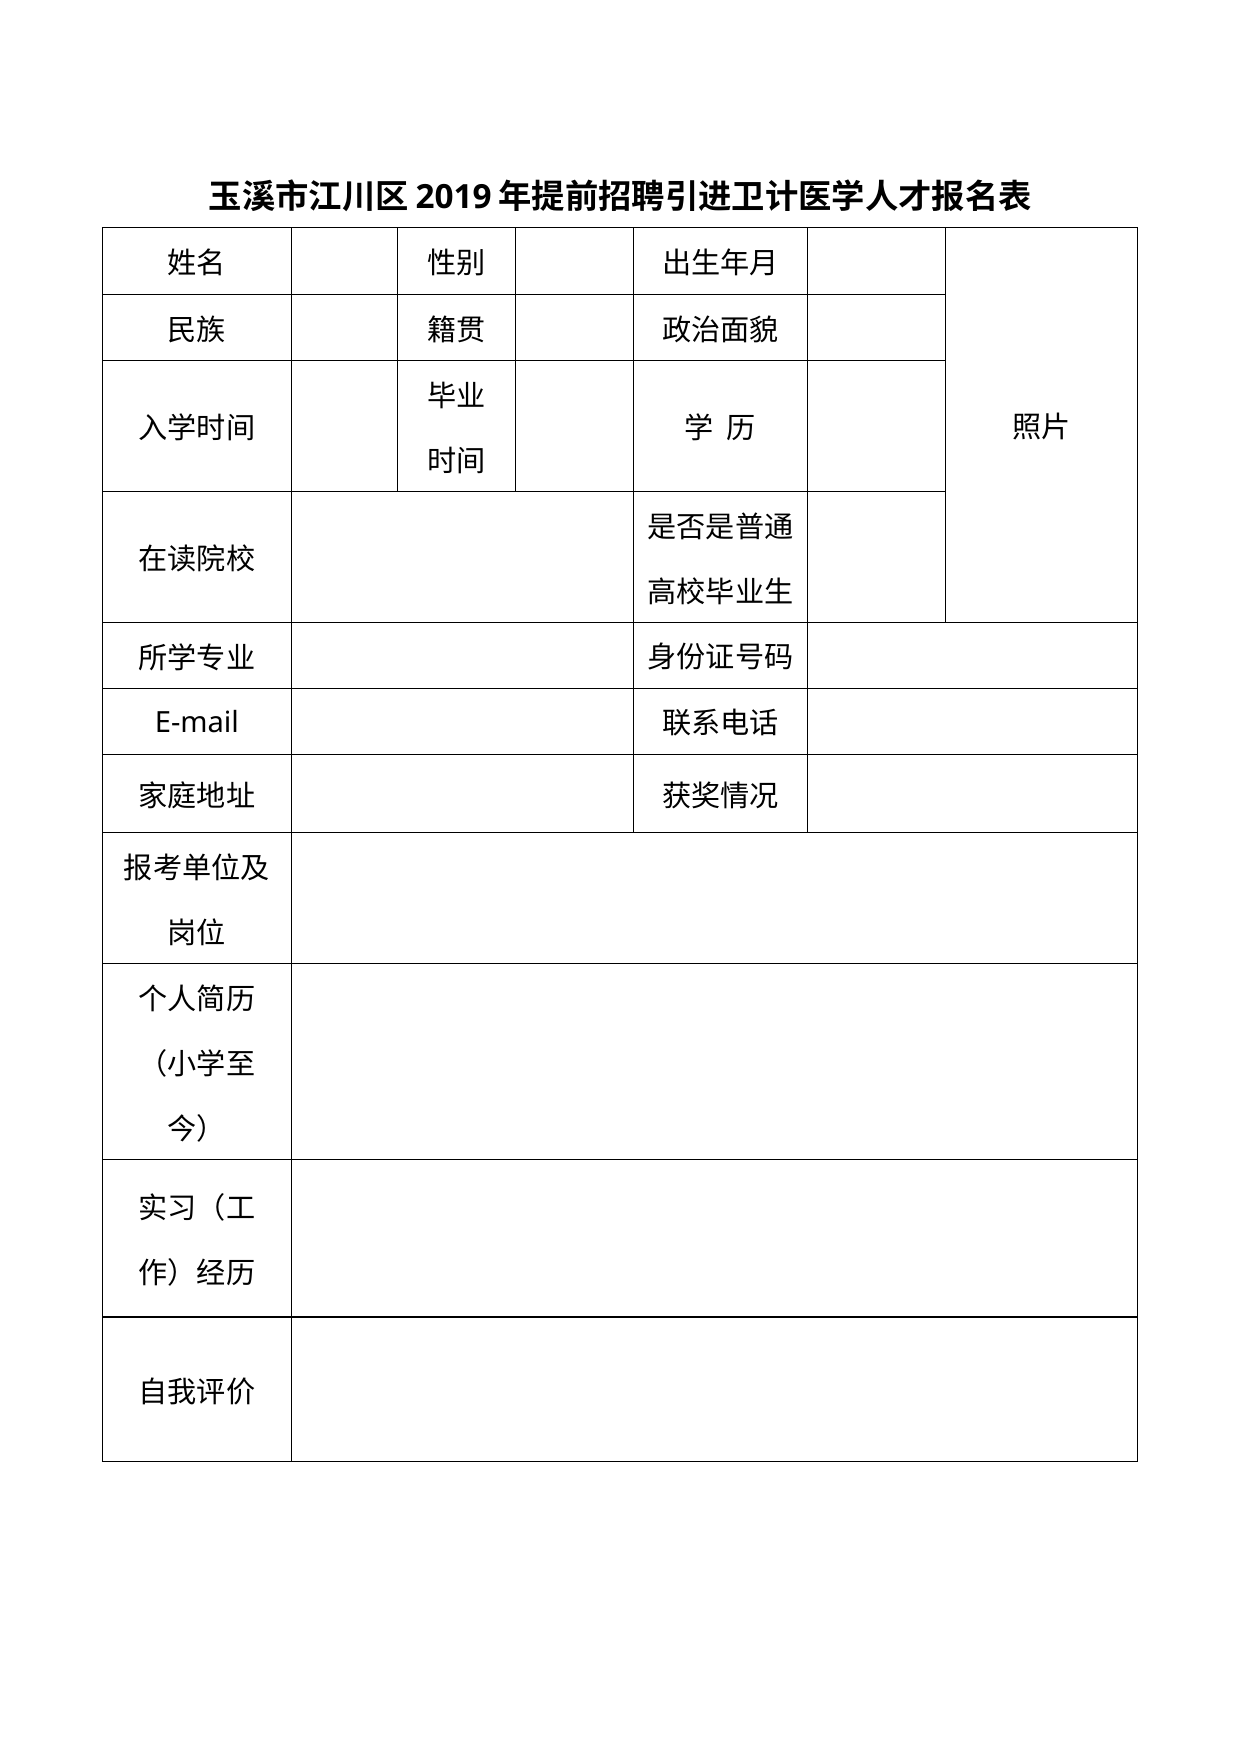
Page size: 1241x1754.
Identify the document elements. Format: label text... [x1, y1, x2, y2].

table_cell [808, 689, 1137, 754]
table_cell [808, 361, 945, 491]
table_header 照片 [946, 228, 1137, 622]
table_cell 实习（工作）经历 [103, 1160, 291, 1316]
table_cell 民族 [103, 295, 291, 360]
table_cell 报考单位及 岗位 [103, 833, 291, 963]
table_cell 在读院校 [103, 492, 291, 622]
table_cell [808, 492, 945, 622]
table_header 出生年月 [634, 228, 807, 294]
table_cell 获奖情况 [634, 755, 807, 832]
table_cell E-mail [103, 689, 291, 754]
table_cell [292, 833, 1137, 963]
table_cell 家庭地址 [103, 755, 291, 832]
table_cell [292, 964, 1137, 1159]
table_cell 所学专业 [103, 623, 291, 688]
table_cell 联系电话 [634, 689, 807, 754]
table_cell [516, 361, 633, 491]
table_cell [292, 689, 633, 754]
table_cell 毕业 时间 [398, 361, 515, 491]
table_cell [808, 295, 945, 360]
table_cell [292, 755, 633, 832]
table_cell [292, 492, 633, 622]
table_cell [292, 361, 397, 491]
table_cell [292, 623, 633, 688]
table_header [808, 228, 945, 294]
table_cell 是否是普通高校毕业生 [634, 492, 807, 622]
table_header [292, 228, 397, 294]
table_cell 学 历 [634, 361, 807, 491]
table_cell 身份证号码 [634, 623, 807, 688]
table_cell [292, 1160, 1137, 1316]
text 玉溪市江川区2019年提前招聘引进卫计医学人才报名表 [187, 162, 1053, 227]
table_cell [292, 1318, 1137, 1461]
table_cell [292, 295, 397, 360]
table_cell [808, 755, 1137, 832]
table_header 姓名 [103, 228, 291, 294]
table_cell [808, 623, 1137, 688]
table_cell 入学时间 [103, 361, 291, 491]
table_cell 个人简历（小学至今） [103, 964, 291, 1159]
table_cell [516, 295, 633, 360]
table_header 性别 [398, 228, 515, 294]
table_cell 籍贯 [398, 295, 515, 360]
table_cell 自我评价 [103, 1318, 291, 1461]
table_header [516, 228, 633, 294]
table_cell 政治面貌 [634, 295, 807, 360]
